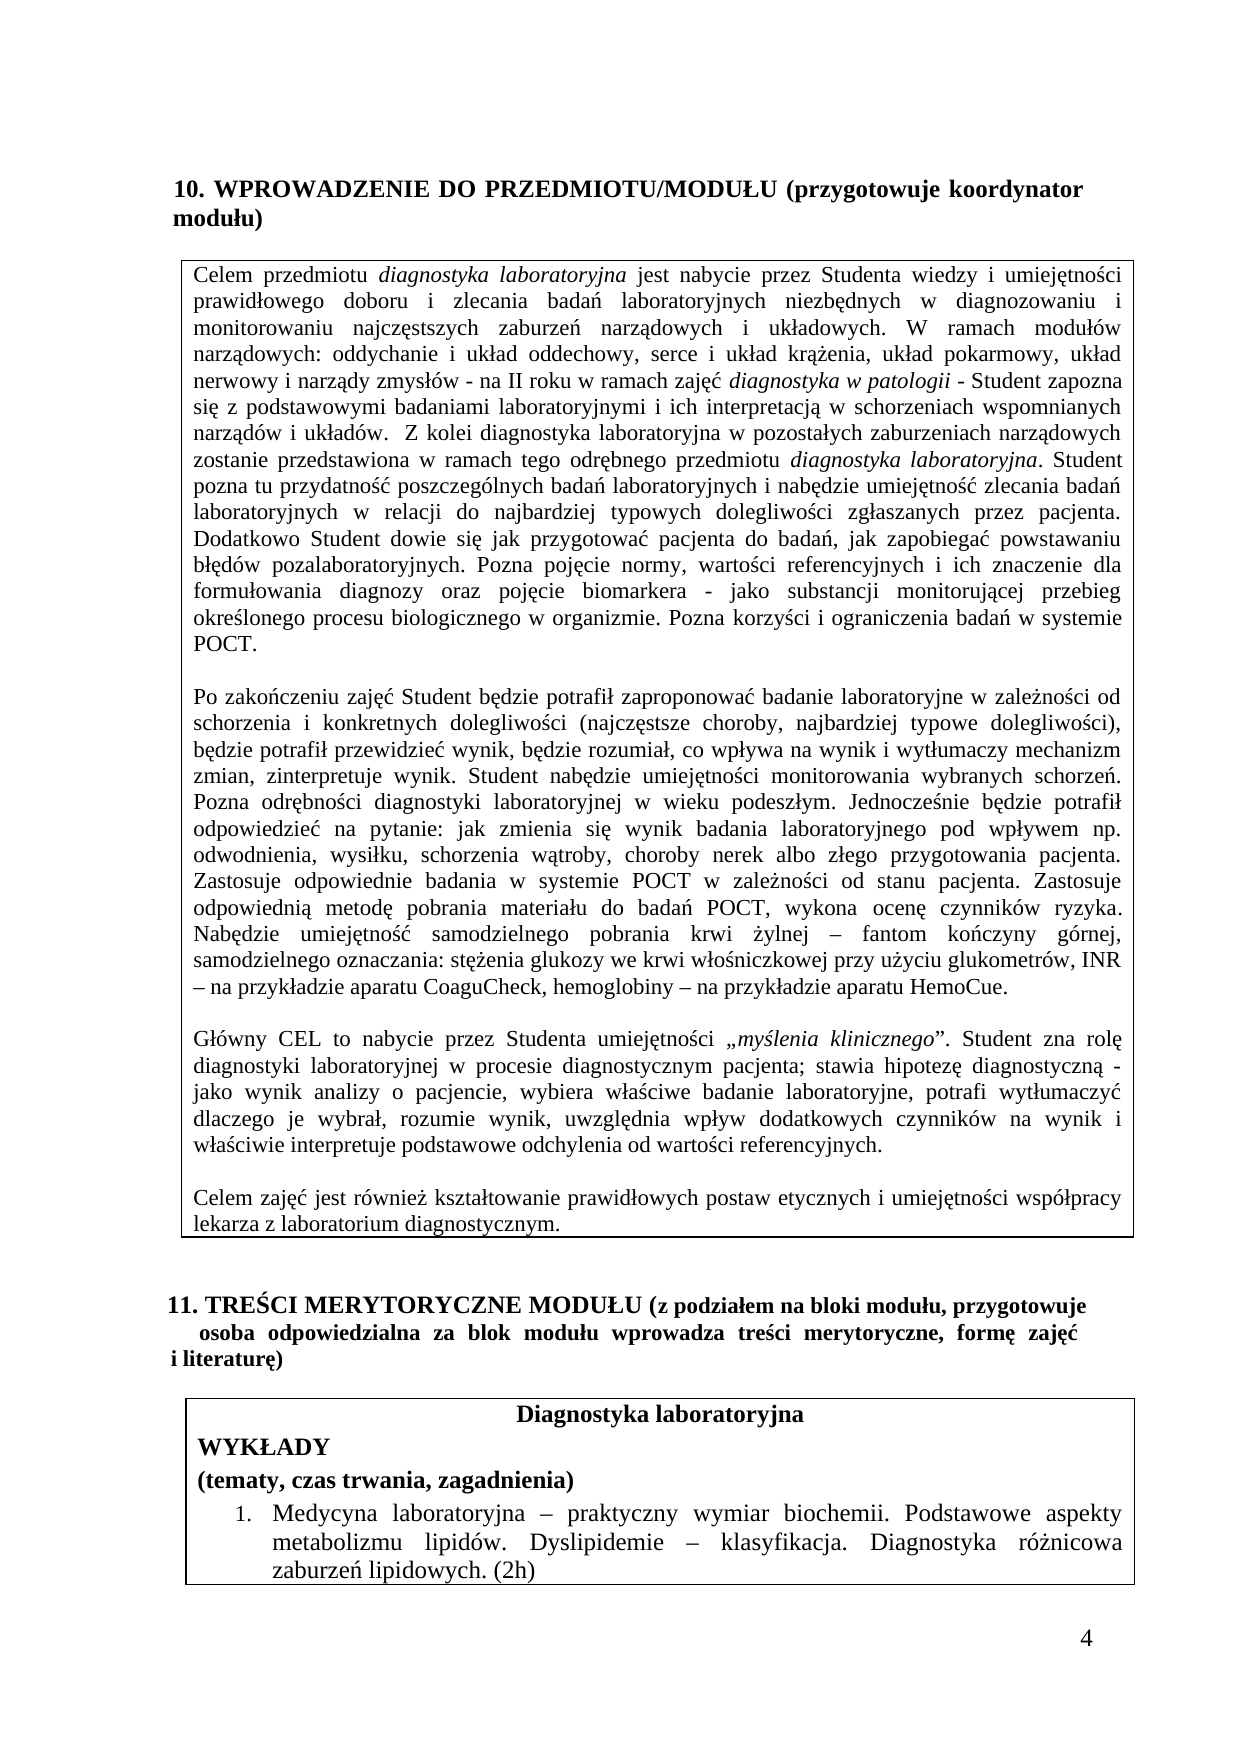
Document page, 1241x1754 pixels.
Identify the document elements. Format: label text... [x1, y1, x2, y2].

table_header Celem przedmiotu diagnostyka laboratoryjna jest nabycie przez Studenta wiedzy i umiejętności prawidłowego doboru i zlecania badań laboratoryjnych niezbędnych w diagnozowaniu i monitorowaniu najczęstszych zaburzeń narządowych i układowych. W ramach modułów narządowych: oddychanie i układ oddechowy, serce i układ krążenia, układ pokarmowy, układ nerwowy i narządy zmysłów - na II roku w ramach zajęć diagnostyka w patologii - Student zapozna się z podstawowymi badaniami laboratoryjnymi i ich interpretacją w schorzeniach wspomnianych narządów i układów. Z kolei diagnostyka laboratoryjna w pozostałych zaburzeniach narządowych zostanie przedstawiona w ramach tego odrębnego przedmiotu diagnostyka laboratoryjna. Student pozna tu przydatność poszczególnych badań laboratoryjnych i nabędzie umiejętność zlecania badań laboratoryjnych w relacji do najbardziej typowych dolegliwości zgłaszanych przez pacjenta. Dodatkowo Student dowie się jak przygotować pacjenta do badań, jak zapobiegać powstawaniu błędów pozalaboratoryjnych. Pozna pojęcie normy, wartości referencyjnych i ich znaczenie dla formułowania diagnozy oraz pojęcie biomarkera - jako substancji monitorującej przebieg określonego procesu biologicznego w organizmie. Pozna korzyści i ograniczenia badań w systemie POCT. Po zakończeniu zajęć Student będzie potrafił zaproponować badanie laboratoryjne w zależności od schorzenia i konkretnych dolegliwości (najczęstsze choroby, najbardziej typowe dolegliwości), będzie potrafił przewidzieć wynik, będzie rozumiał, co wpływa na wynik i wytłumaczy mechanizm zmian, zinterpretuje wynik. Student nabędzie umiejętności monitorowania wybranych schorzeń. Pozna odrębności diagnostyki laboratoryjnej w wieku podeszłym. Jednocześnie będzie potrafił odpowiedzieć na pytanie: jak zmienia się wynik badania laboratoryjnego pod wpływem np. odwodnienia, wysiłku, schorzenia wątroby, choroby nerek albo złego przygotowania pacjenta. Zastosuje odpowiednie badania w systemie POCT w zależności od stanu pacjenta. Zastosuje odpowiednią metodę pobrania materiału do badań POCT, wykona ocenę czynników ryzyka. Nabędzie umiejętność samodzielnego pobrania krwi żylnej – fantom kończyny górnej, samodzielnego oznaczania: stężenia glukozy we krwi włośniczkowej przy użyciu glukometrów, INR – na przykładzie aparatu CoaguCheck, hemoglobiny – na przykładzie aparatu HemoCue. Główny CEL to nabycie przez Studenta umiejętności „myślenia klinicznego”. Student zna rolę diagnostyki laboratoryjnej w procesie diagnostycznym pacjenta; stawia hipotezę diagnostyczną - jako wynik analizy o pacjencie, wybiera właściwe badanie laboratoryjne, potrafi wytłumaczyć dlaczego je wybrał, rozumie wynik, uwzględnia wpływ dodatkowych czynników na wynik i właściwie interpretuje podstawowe odchylenia od wartości referencyjnych. Celem zajęć jest również kształtowanie prawidłowych postaw etycznych i umiejętności współpracy lekarza z laboratorium diagnostycznym. [182, 261, 1133, 1236]
text 10. WPROWADZENIE DO PRZEDMIOTU/MODUŁU (przygotowuje koordynator modułu) [148, 174, 1093, 231]
text 11. TREŚCI MERYTORYCZNE MODUŁU (z podziałem na bloki modułu, przygotowuje osoba odpowiedzialna za blok modułu wprowadza treści merytoryczne, formę zajęć i literaturę) [148, 1290, 1093, 1372]
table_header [187, 1399, 1134, 1584]
